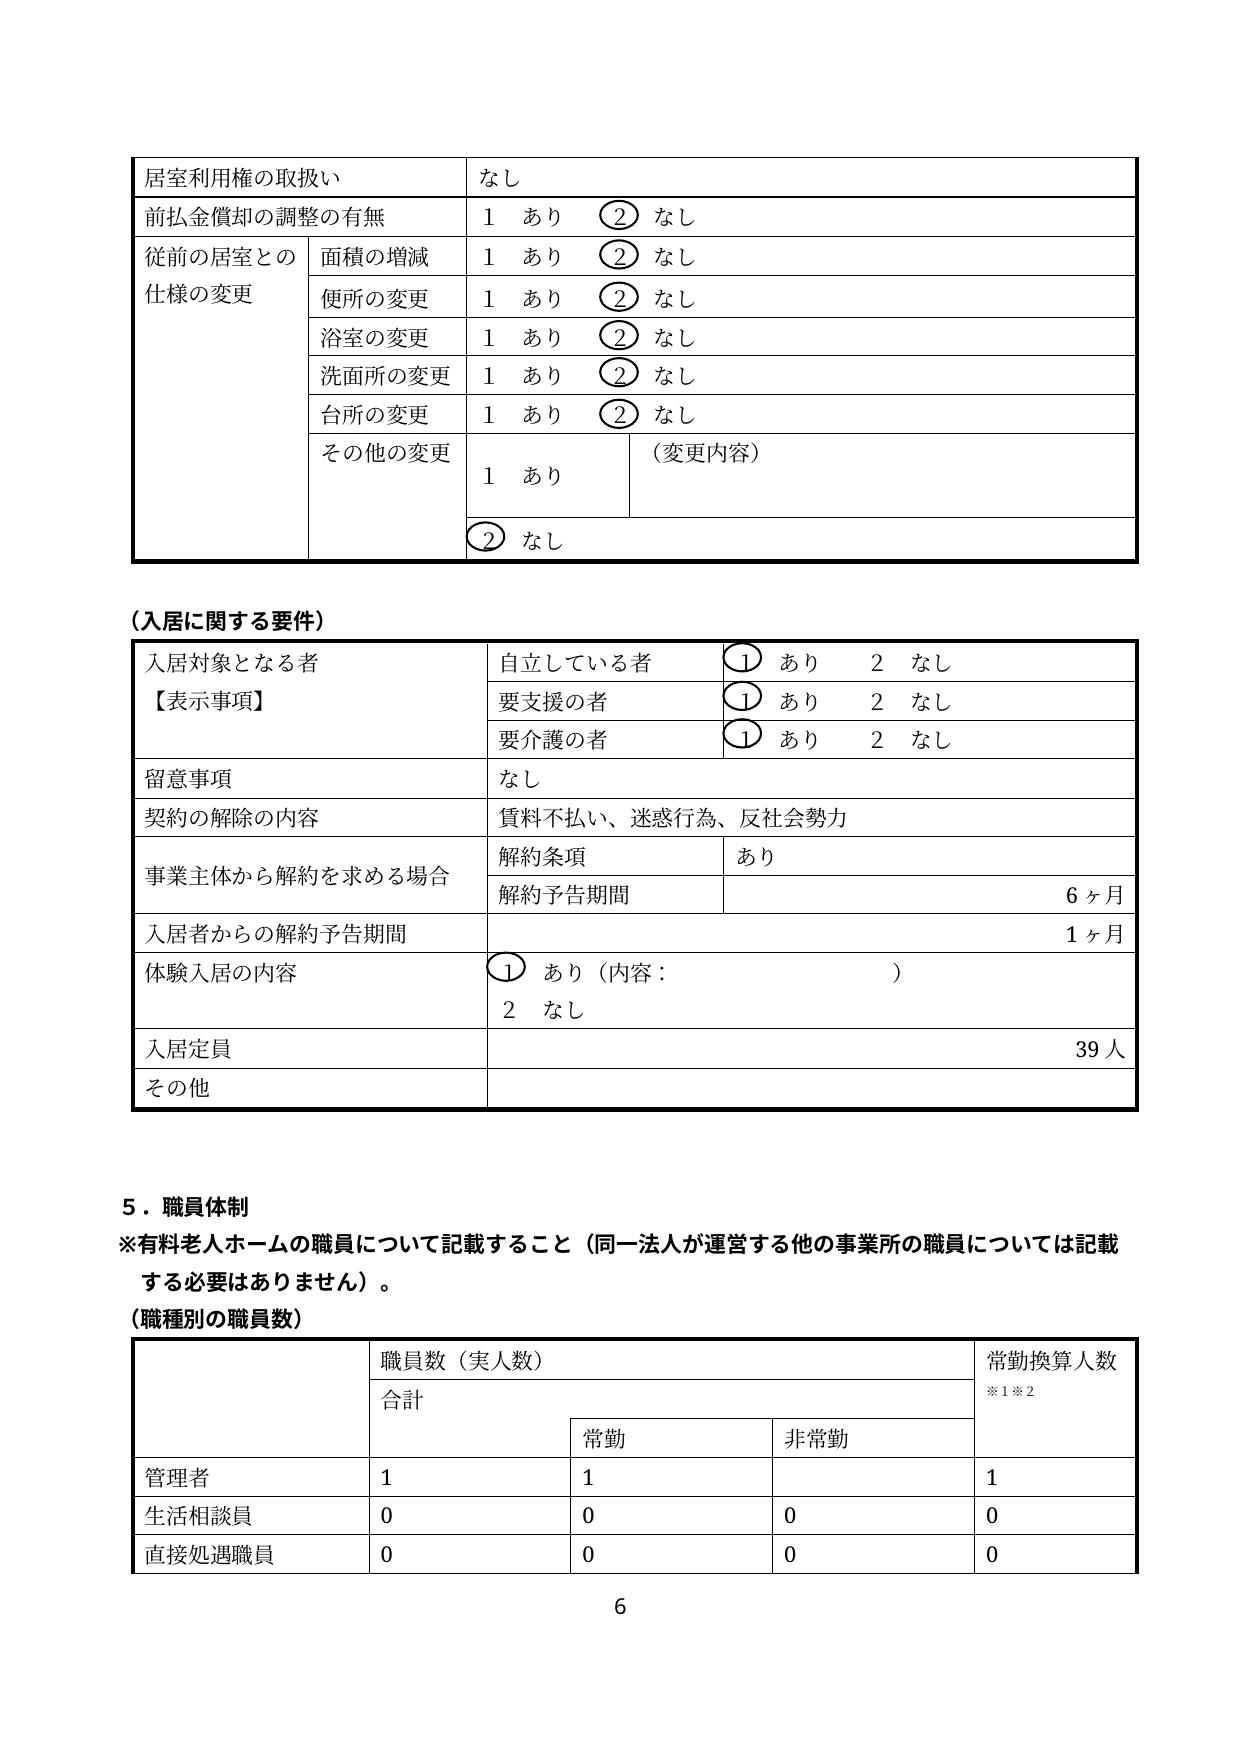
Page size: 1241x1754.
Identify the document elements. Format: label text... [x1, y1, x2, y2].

text （入居に関する要件） [118, 601, 1122, 639]
table_cell 0 [773, 1535, 974, 1573]
table_cell １ あり ２ なし [467, 356, 1135, 394]
table_cell 1ヶ月 [488, 914, 1135, 952]
table_cell 常勤 [571, 1419, 772, 1457]
table_cell [488, 1069, 1135, 1107]
table_cell 0 [571, 1497, 772, 1534]
table_cell 1 [370, 1458, 570, 1496]
table_cell １ あり ２ なし [467, 276, 1135, 317]
table_cell 居室利用権の取扱い [135, 158, 466, 196]
table_cell 0 [571, 1535, 772, 1573]
table_cell 要介護の者 [488, 721, 723, 758]
table_cell 1 [571, 1458, 772, 1496]
table_cell 生活相談員 [135, 1497, 369, 1534]
table_cell 合計 [370, 1380, 974, 1417]
table_cell 0 [975, 1535, 1135, 1573]
table_cell その他の変更 [309, 434, 466, 559]
table_cell 入居者からの解約予告期間 [135, 914, 487, 952]
table_cell １ あり ２ なし [724, 682, 1135, 719]
table_cell 前払金償却の調整の有無 [135, 198, 466, 236]
table_cell １ あり ２ なし [724, 721, 1135, 758]
table_cell 従前の居室との仕様の変更 [135, 237, 308, 559]
table_cell 直接処遇職員 [135, 1535, 369, 1573]
table_cell 解約条項 [488, 837, 723, 875]
table_cell ２ なし [467, 518, 1135, 559]
table_cell 事業主体から解約を求める場合 [135, 837, 487, 913]
table_cell 0 [370, 1535, 570, 1573]
table_cell 解約予告期間 [488, 876, 723, 913]
table_cell 浴室の変更 [309, 318, 466, 355]
table_cell 0 [773, 1497, 974, 1534]
table_cell 非常勤 [773, 1419, 974, 1457]
table_cell あり [724, 837, 1135, 875]
table_cell なし [488, 759, 1135, 798]
table_cell なし [467, 158, 1135, 196]
table_cell 要支援の者 [488, 682, 723, 719]
table_cell １ あり ２ なし [467, 237, 1135, 274]
table_cell 契約の解除の内容 [135, 799, 487, 836]
text ５．職員体制 [118, 1187, 1122, 1224]
table_cell １ あり（内容： ） ２ なし [488, 953, 1135, 1028]
table_cell 管理者 [135, 1458, 369, 1496]
table_cell 0 [975, 1497, 1135, 1534]
table_header [135, 1341, 369, 1457]
table_cell 洗面所の変更 [309, 356, 466, 394]
table_cell １ あり ２ なし [467, 395, 1135, 432]
table_cell １ あり ２ なし [467, 198, 1135, 236]
table_cell 入居定員 [135, 1029, 487, 1067]
table_cell 1 [975, 1458, 1135, 1496]
table_cell 台所の変更 [309, 395, 466, 432]
table_header 常勤換算人数※１※２ [975, 1341, 1135, 1457]
table_cell 体験入居の内容 [135, 953, 487, 1028]
table_cell 面積の増減 [309, 237, 466, 274]
table_cell 便所の変更 [309, 276, 466, 317]
table_cell １ あり ２ なし [467, 318, 1135, 355]
table_header １ あり ２ なし [724, 643, 1135, 681]
table_header 自立している者 [488, 643, 723, 681]
table_cell 6ヶ月 [724, 876, 1135, 913]
text （職種別の職員数） [118, 1299, 1122, 1337]
table_cell [773, 1458, 974, 1496]
table_header 入居対象となる者 【表示事項】 [135, 643, 487, 758]
table_cell 39人 [488, 1029, 1135, 1067]
table_cell [370, 1420, 570, 1457]
table_cell その他 [135, 1069, 487, 1107]
table_cell １ あり [467, 434, 629, 517]
text ※有料老人ホームの職員について記載すること（同一法人が運営する他の事業所の職員については記載する必要はありません）。 [118, 1224, 1122, 1299]
table_cell 留意事項 [135, 759, 487, 798]
table_header 職員数（実人数） [370, 1341, 974, 1379]
table_cell （変更内容） [630, 434, 1135, 517]
table_cell 賃料不払い、迷惑行為、反社会勢力 [488, 799, 1135, 836]
table_cell 0 [370, 1497, 570, 1534]
